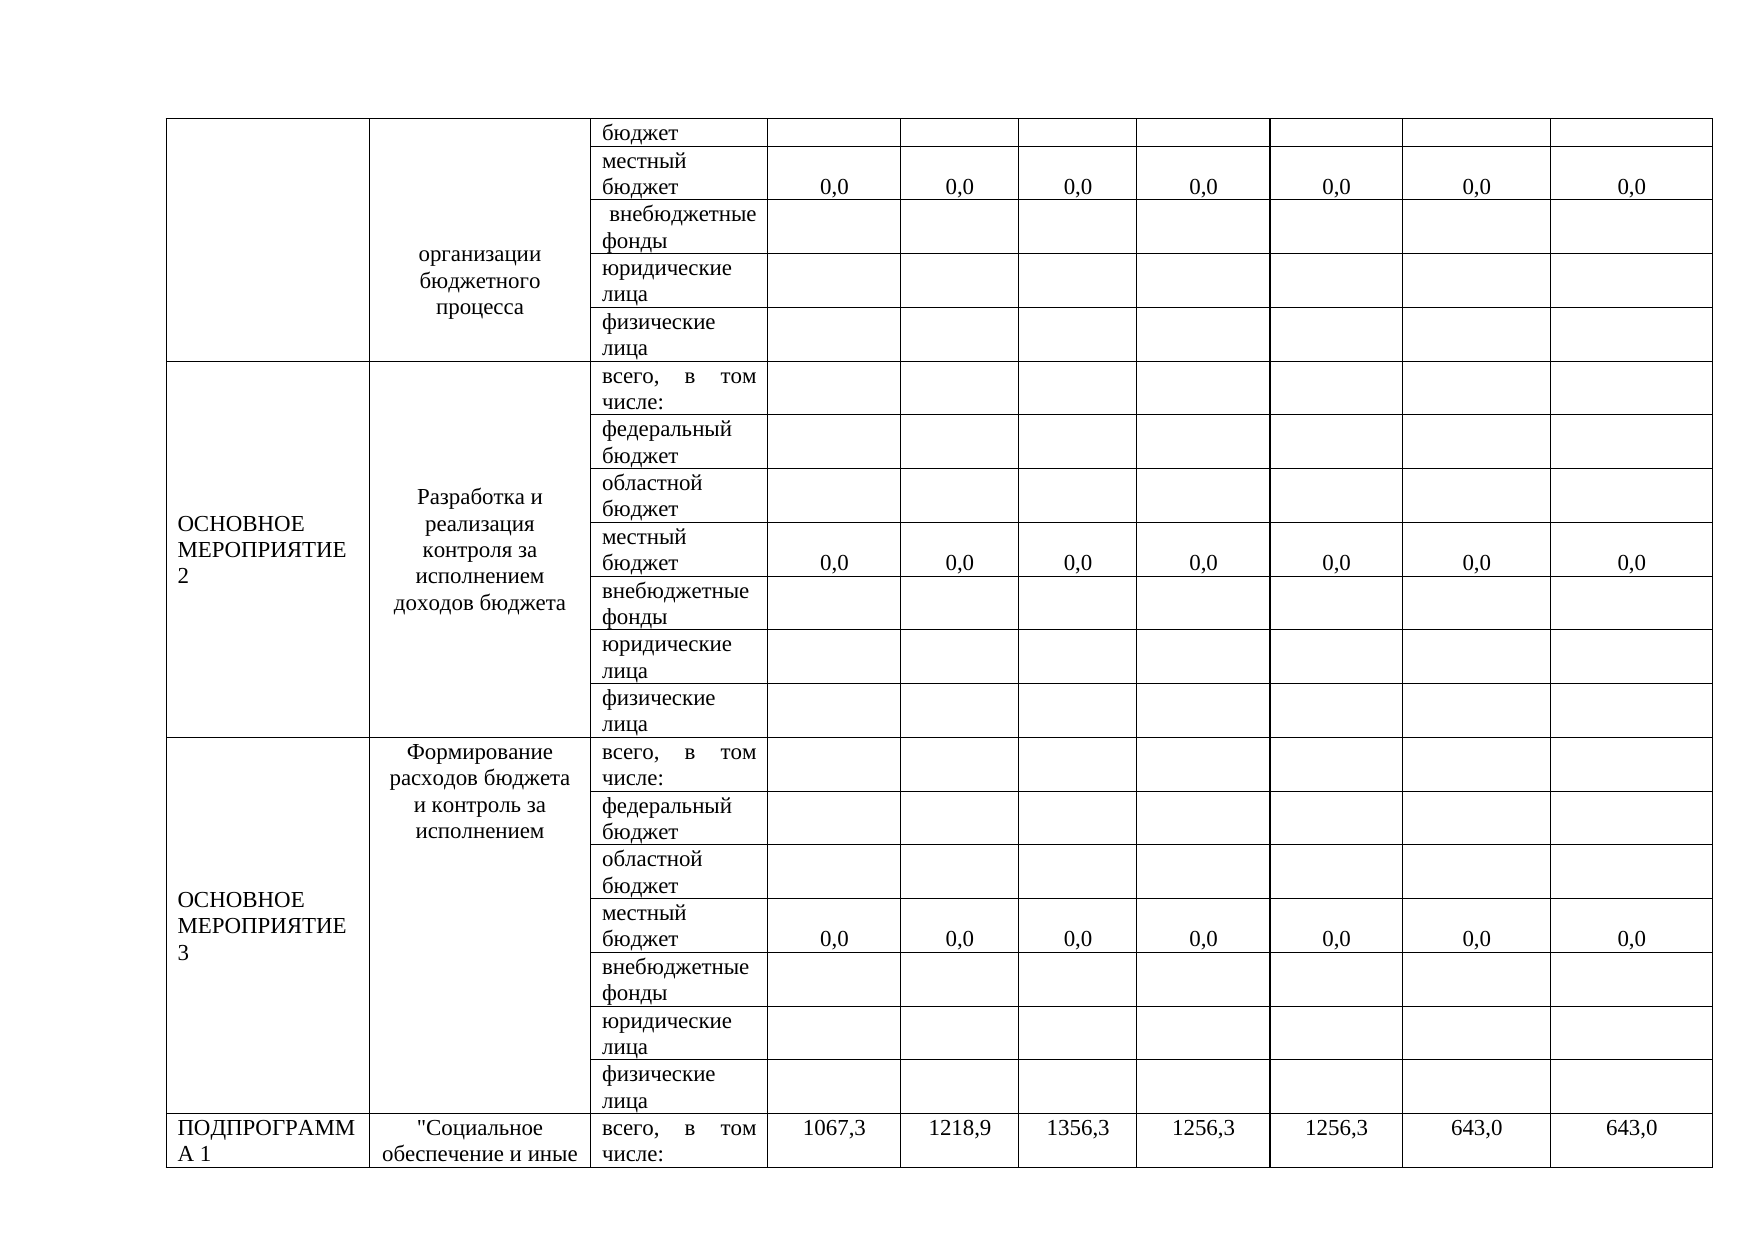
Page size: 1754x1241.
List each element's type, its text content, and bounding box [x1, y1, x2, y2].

table_cell 0,0 [1137, 899, 1269, 952]
table_cell [1551, 1007, 1712, 1059]
table_cell [1551, 577, 1712, 629]
table_cell [1403, 792, 1550, 844]
table_cell [1137, 953, 1269, 1006]
table_cell местный бюджет [591, 899, 767, 952]
table_cell физические лица [591, 1060, 767, 1113]
table_cell Разработка и реализация контроля за исполнением доходов бюджета [370, 362, 590, 737]
table_cell [768, 362, 900, 414]
table_cell [901, 577, 1018, 629]
table_cell [901, 1007, 1018, 1059]
table_cell 0,0 [768, 899, 900, 952]
table_cell областной бюджет [591, 469, 767, 522]
table_cell всего, в том числе: [591, 738, 767, 791]
table_cell [901, 200, 1018, 253]
table_cell [1403, 200, 1550, 253]
table_cell [1551, 684, 1712, 737]
table_cell [768, 953, 900, 1006]
table_cell [1019, 792, 1136, 844]
table_cell 0,0 [1551, 147, 1712, 199]
table_cell [768, 254, 900, 307]
table_cell [1403, 738, 1550, 791]
table_cell федеральный бюджет [591, 792, 767, 844]
table_cell [1019, 1060, 1136, 1113]
table_cell [1403, 119, 1550, 146]
table_cell [1271, 630, 1402, 683]
table_cell [1551, 738, 1712, 791]
table_cell 0,0 [1271, 147, 1402, 199]
table_cell [1019, 953, 1136, 1006]
table_cell [1271, 119, 1402, 146]
table_cell 0,0 [768, 147, 900, 199]
table_cell [901, 738, 1018, 791]
table_cell [1551, 308, 1712, 361]
table_cell местный бюджет [591, 523, 767, 576]
table_cell [1019, 630, 1136, 683]
table_cell [1271, 1060, 1402, 1113]
table_cell 0,0 [1403, 899, 1550, 952]
table_cell [901, 1060, 1018, 1113]
table_cell [768, 845, 900, 898]
table_cell [1019, 119, 1136, 146]
table_cell [1137, 415, 1269, 468]
table_cell [768, 792, 900, 844]
table_cell [1019, 308, 1136, 361]
table_cell [1137, 630, 1269, 683]
table_cell [768, 630, 900, 683]
table_cell [1271, 845, 1402, 898]
table_cell 643,0 [1403, 1114, 1550, 1167]
table_cell 0,0 [1019, 147, 1136, 199]
table_cell внебюджетные фонды [591, 577, 767, 629]
table_cell 1356,3 [1019, 1114, 1136, 1167]
table_cell внебюджетные фонды [591, 953, 767, 1006]
table_cell [901, 254, 1018, 307]
table_cell внебюджетные фонды [591, 200, 767, 253]
table_cell [1403, 684, 1550, 737]
table_cell [1551, 1060, 1712, 1113]
table_cell 0,0 [1137, 147, 1269, 199]
table_cell [768, 469, 900, 522]
table_cell [1137, 684, 1269, 737]
table_cell [901, 119, 1018, 146]
table_cell [1271, 415, 1402, 468]
table_cell [901, 630, 1018, 683]
table_cell 0,0 [1271, 523, 1402, 576]
table_cell областной бюджет [591, 119, 767, 146]
table_cell [1137, 1007, 1269, 1059]
table_cell [768, 200, 900, 253]
table_cell [1551, 362, 1712, 414]
table_cell [1551, 200, 1712, 253]
table_cell [1271, 577, 1402, 629]
table_cell [1137, 308, 1269, 361]
table_cell 1067,3 [768, 1114, 900, 1167]
table_cell [768, 684, 900, 737]
table_cell [1403, 577, 1550, 629]
table_cell [1551, 845, 1712, 898]
table_cell [901, 308, 1018, 361]
table_cell [1403, 1060, 1550, 1113]
table_cell [1019, 738, 1136, 791]
table_cell 0,0 [1403, 147, 1550, 199]
table_cell [1019, 1007, 1136, 1059]
table_cell федеральный бюджет [591, 415, 767, 468]
table_cell 0,0 [1551, 899, 1712, 952]
table_cell 1256,3 [1271, 1114, 1402, 1167]
table_cell физические лица [591, 308, 767, 361]
table_cell [1403, 1007, 1550, 1059]
table_cell [1137, 577, 1269, 629]
table_cell [1271, 362, 1402, 414]
table_cell Формирование расходов бюджета и контроль за исполнением [370, 738, 590, 1113]
table_cell [1271, 469, 1402, 522]
table_cell [901, 792, 1018, 844]
table_cell [1403, 845, 1550, 898]
table_cell юридические лица [591, 254, 767, 307]
table_cell [1137, 469, 1269, 522]
table_cell 0,0 [1271, 899, 1402, 952]
table_cell [1271, 684, 1402, 737]
table_cell 1218,9 [901, 1114, 1018, 1167]
table_cell [768, 1060, 900, 1113]
table_cell 0,0 [901, 147, 1018, 199]
table_cell 0,0 [1551, 523, 1712, 576]
table_cell [1137, 792, 1269, 844]
table_cell 0,0 [901, 899, 1018, 952]
table_cell [901, 684, 1018, 737]
table_cell ОСНОВНОЕ МЕРОПРИЯТИЕ 3 [167, 738, 369, 1113]
table_cell [768, 1007, 900, 1059]
table_cell областной бюджет [591, 845, 767, 898]
table_cell [768, 738, 900, 791]
table_cell 0,0 [1019, 899, 1136, 952]
table_cell [1403, 953, 1550, 1006]
table_cell [1137, 200, 1269, 253]
table_cell [1403, 308, 1550, 361]
table_cell юридические лица [591, 1007, 767, 1059]
table_cell физические лица [591, 684, 767, 737]
table_cell [768, 415, 900, 468]
table_cell 0,0 [901, 523, 1018, 576]
table_cell [1019, 845, 1136, 898]
table_cell 0,0 [768, 523, 900, 576]
table_cell [768, 308, 900, 361]
table_cell всего, в том числе: [591, 362, 767, 414]
table_cell местный бюджет [591, 147, 767, 199]
table_cell [1271, 792, 1402, 844]
table_cell [1403, 469, 1550, 522]
table_cell [901, 415, 1018, 468]
table_cell [1271, 1007, 1402, 1059]
table_cell [1271, 953, 1402, 1006]
table_cell [1019, 254, 1136, 307]
table_cell юридические лица [591, 630, 767, 683]
table_cell [1271, 254, 1402, 307]
table_cell [1403, 415, 1550, 468]
table_cell [1019, 469, 1136, 522]
table_cell [1271, 738, 1402, 791]
table_cell [1551, 469, 1712, 522]
table_cell [1137, 119, 1269, 146]
table_cell 1256,3 [1137, 1114, 1269, 1167]
table_cell ПОДПРОГРАММА 1 [167, 1114, 369, 1167]
table_cell [1019, 415, 1136, 468]
table_cell [901, 953, 1018, 1006]
table_cell [1551, 630, 1712, 683]
table_cell [1403, 630, 1550, 683]
table_cell [901, 469, 1018, 522]
table_cell [1137, 738, 1269, 791]
table_cell 0,0 [1137, 523, 1269, 576]
table_cell [768, 577, 900, 629]
table_cell [1137, 254, 1269, 307]
table_cell [901, 362, 1018, 414]
table_cell [1403, 362, 1550, 414]
table_cell [1551, 119, 1712, 146]
table_cell всего, в том числе: [591, 1114, 767, 1167]
table_cell [1019, 577, 1136, 629]
table_cell 0,0 [1403, 523, 1550, 576]
table_cell [1137, 362, 1269, 414]
table_cell [1019, 684, 1136, 737]
table_cell 643,0 [1551, 1114, 1712, 1167]
table_cell [1019, 362, 1136, 414]
table_cell [1551, 415, 1712, 468]
table_cell [1403, 254, 1550, 307]
table_cell [1137, 845, 1269, 898]
table_cell [1551, 953, 1712, 1006]
table_cell 0,0 [1019, 523, 1136, 576]
table_cell ОСНОВНОЕ МЕРОПРИЯТИЕ 2 [167, 362, 369, 737]
table_cell [1137, 1060, 1269, 1113]
table_cell [1019, 200, 1136, 253]
table_cell [1271, 200, 1402, 253]
table_cell [901, 845, 1018, 898]
table_cell [1551, 254, 1712, 307]
table_cell [768, 119, 900, 146]
table_cell [1271, 308, 1402, 361]
table_cell [1551, 792, 1712, 844]
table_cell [370, 1114, 590, 1167]
